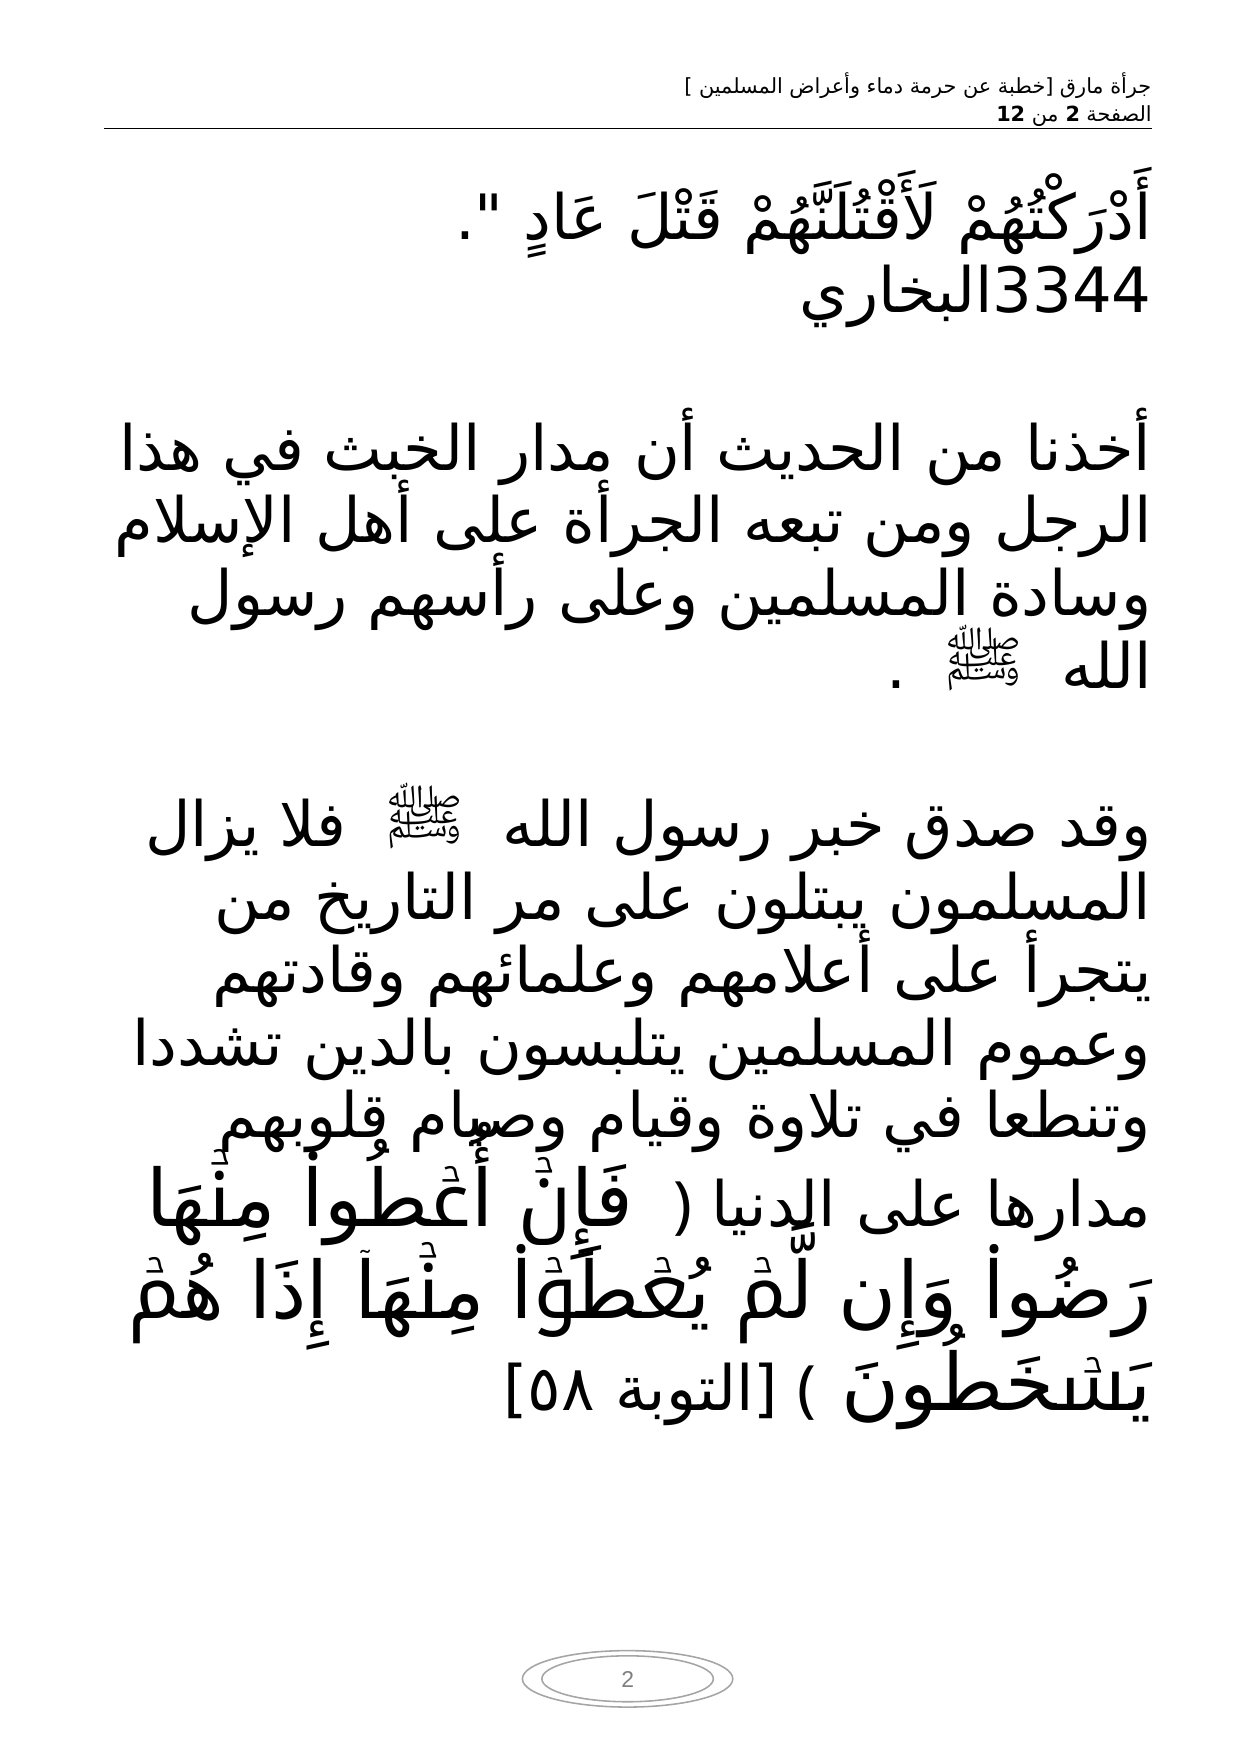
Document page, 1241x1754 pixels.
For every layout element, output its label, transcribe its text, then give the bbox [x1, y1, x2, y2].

text أخذنا من الحديث أن مدار الخبث في هذا الرجل ومن تبعه الجرأة على أهل الإسلام وسادة المسلمين وعلى رأسهم رسول الله ﷺ . [103, 412, 1152, 703]
text وقد صدق خبر رسول الله ﷺ فلا يزال المسلمون يبتلون على مر التاريخ من يتجرأ على أعلامهم وعلمائهم وقادتهم وعموم المسلمين يتلبسون بالدين تشددا وتنطعا في تلاوة وقيام وصيام قلوبهم مدارها على الدنيا ﴿ فَإِنۡ أُعۡطُوا۟ مِنۡهَا رَضُوا۟ وَإِن لَّمۡ یُعۡطَوۡا۟ مِنۡهَاۤ إِذَا هُمۡ یَسۡخَطُونَ ﴾ [التوبة ٥٨] [103, 788, 1152, 1429]
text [103, 181, 1152, 327]
